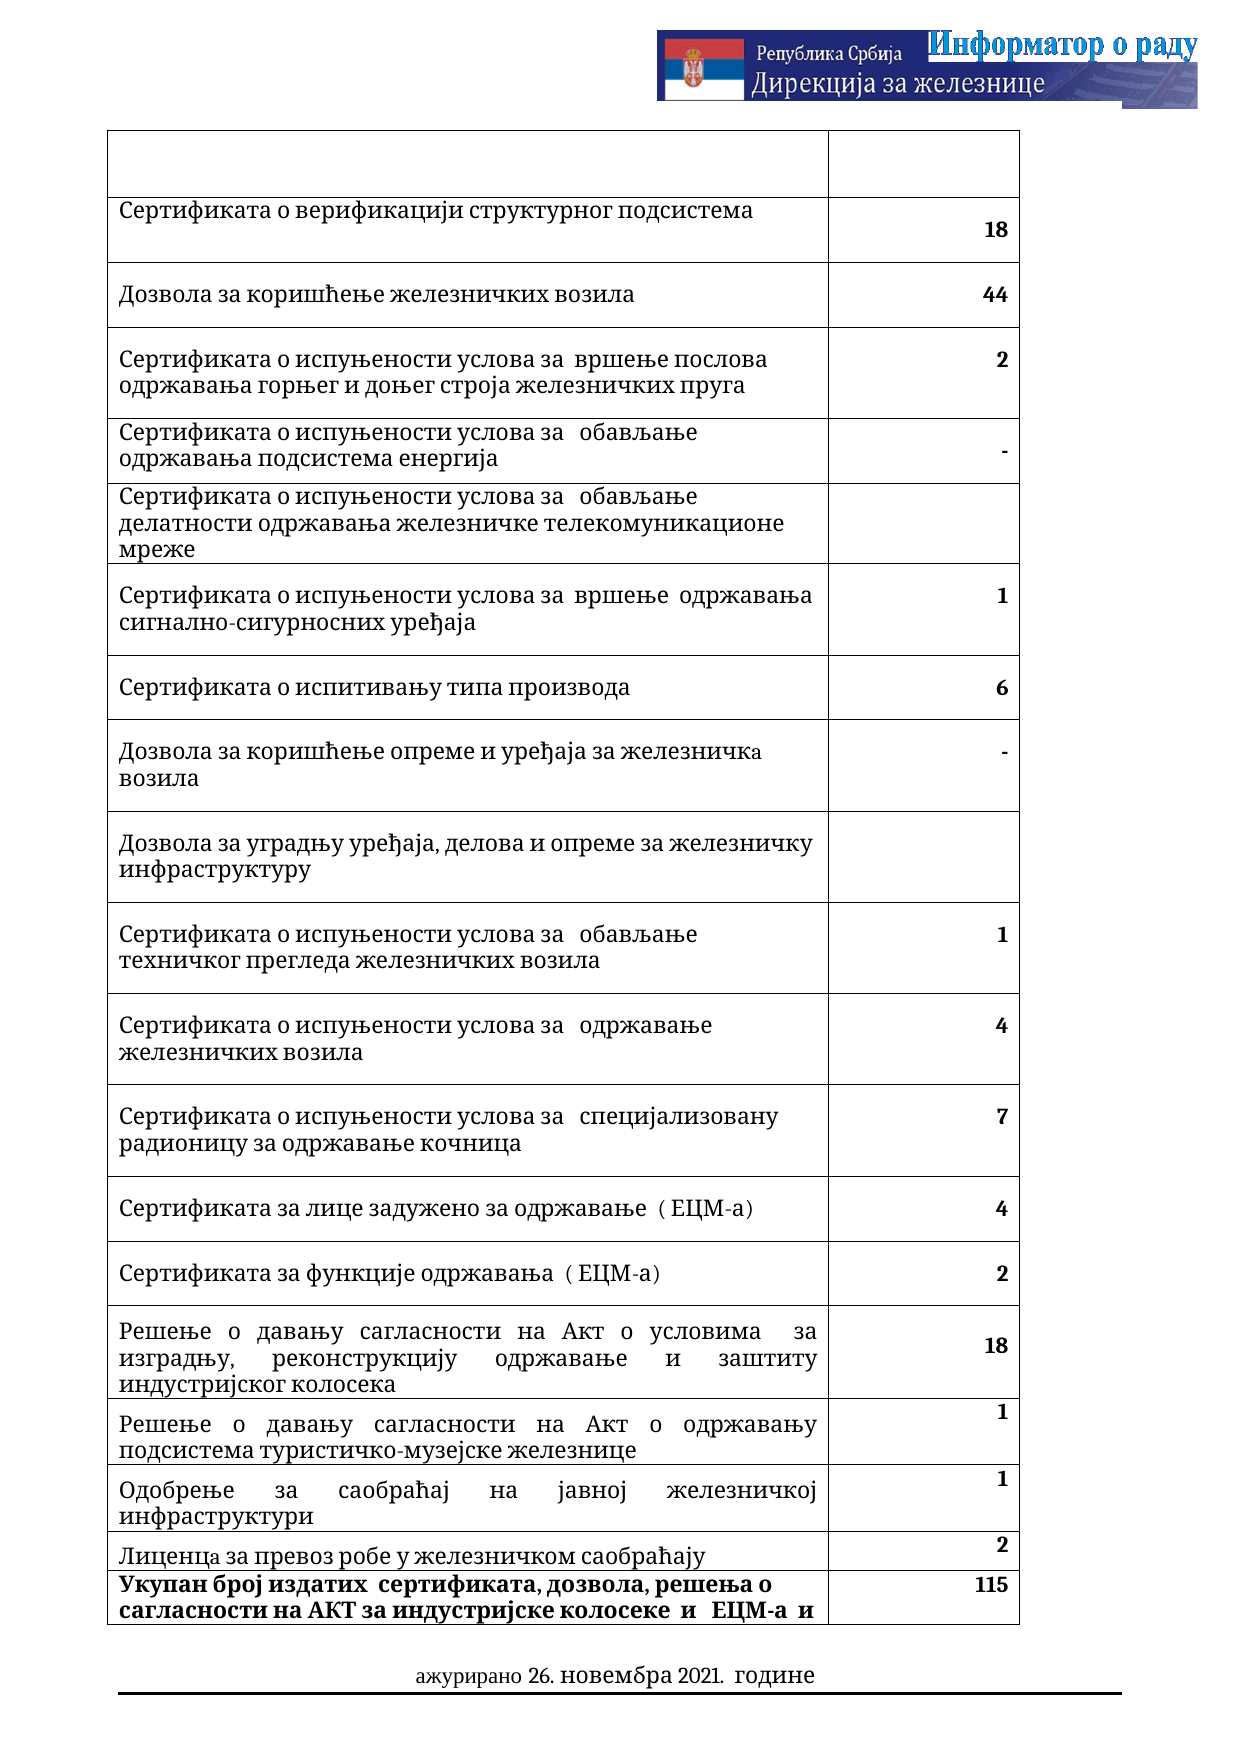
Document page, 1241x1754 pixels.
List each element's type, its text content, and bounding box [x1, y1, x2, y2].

table_cell 18 [829, 198, 1019, 262]
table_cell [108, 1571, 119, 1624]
table_cell 115 [829, 1571, 1019, 1624]
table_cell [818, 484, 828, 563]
table_cell - [829, 131, 1019, 197]
table_cell Сертификата о испуњености услова за одржавање железничких возила [108, 994, 828, 1084]
table_cell - [829, 720, 1019, 811]
table_cell 2 [829, 1532, 1019, 1570]
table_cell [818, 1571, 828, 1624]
table_cell Сертификата о испитивању типа производа [108, 656, 828, 719]
table_cell Решење о давању сагласности на Акт о условима за изградњу, реконструкцију одржавање и заштиту индустријског колосека [108, 1306, 828, 1398]
table_cell 6 [829, 656, 1019, 719]
table_cell Сертификата за функције одржавања ( ЕЦМ-а) [108, 1242, 828, 1305]
table_cell Сертификата о испуњености услова за обављање одржавања подсистема енергија [108, 419, 828, 483]
table_cell 2 [829, 328, 1019, 418]
table_cell Дозвола за уградњу уређаја, делова и опреме за железничку инфраструктуру [108, 812, 828, 902]
picture [937, 30, 943, 44]
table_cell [108, 131, 828, 197]
table_cell Дозвола за коришћење опреме и уређаја за железничкa возила [108, 720, 828, 811]
table_cell Сертификата о верификацији структурног подсистема [108, 198, 828, 262]
table_cell Сертификата о испуњености услова за обављање техничког прегледа железничких возила [108, 903, 828, 993]
table_cell Сертификата о испуњености услова за вршење послова одржавања горњег и доњег строја железничких пруга [108, 328, 828, 418]
table_cell [829, 484, 1019, 563]
table_cell 1 [829, 903, 1019, 993]
table_cell Одобрење за саобраћај на јавној железничкој инфраструктури [108, 1465, 828, 1531]
table_cell - [829, 419, 1019, 483]
table_cell Лиценцa за превоз робе у железничком саобраћају [108, 1532, 828, 1570]
table_cell Решење о давању сагласности на Акт о одржавању подсистема туристичко-музејске железнице [108, 1399, 828, 1464]
table_cell 18 [829, 1306, 1019, 1398]
table_cell 4 [829, 994, 1019, 1084]
picture [657, 30, 1198, 109]
table_cell 1 [829, 1399, 1019, 1464]
table_cell Сертификата о испуњености услова за специјализовану радионицу за одржавање кочница [108, 1085, 828, 1176]
table_cell 7 [829, 1085, 1019, 1176]
table_cell 1 [829, 564, 1019, 654]
table_cell 44 [829, 263, 1019, 327]
table_cell 4 [829, 1177, 1019, 1241]
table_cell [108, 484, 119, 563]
table_cell Дозвола за коришћење железничких возила [108, 263, 828, 327]
table_cell Сертификата за лице задужено за одржавање ( ЕЦМ-а) [108, 1177, 828, 1241]
table_cell [829, 812, 1019, 902]
table_cell Сертификата о испуњености услова за вршење одржавања сигнално-сигурносних уређаја [108, 564, 828, 654]
table_cell 2 [829, 1242, 1019, 1305]
table_cell 1 [829, 1465, 1019, 1531]
